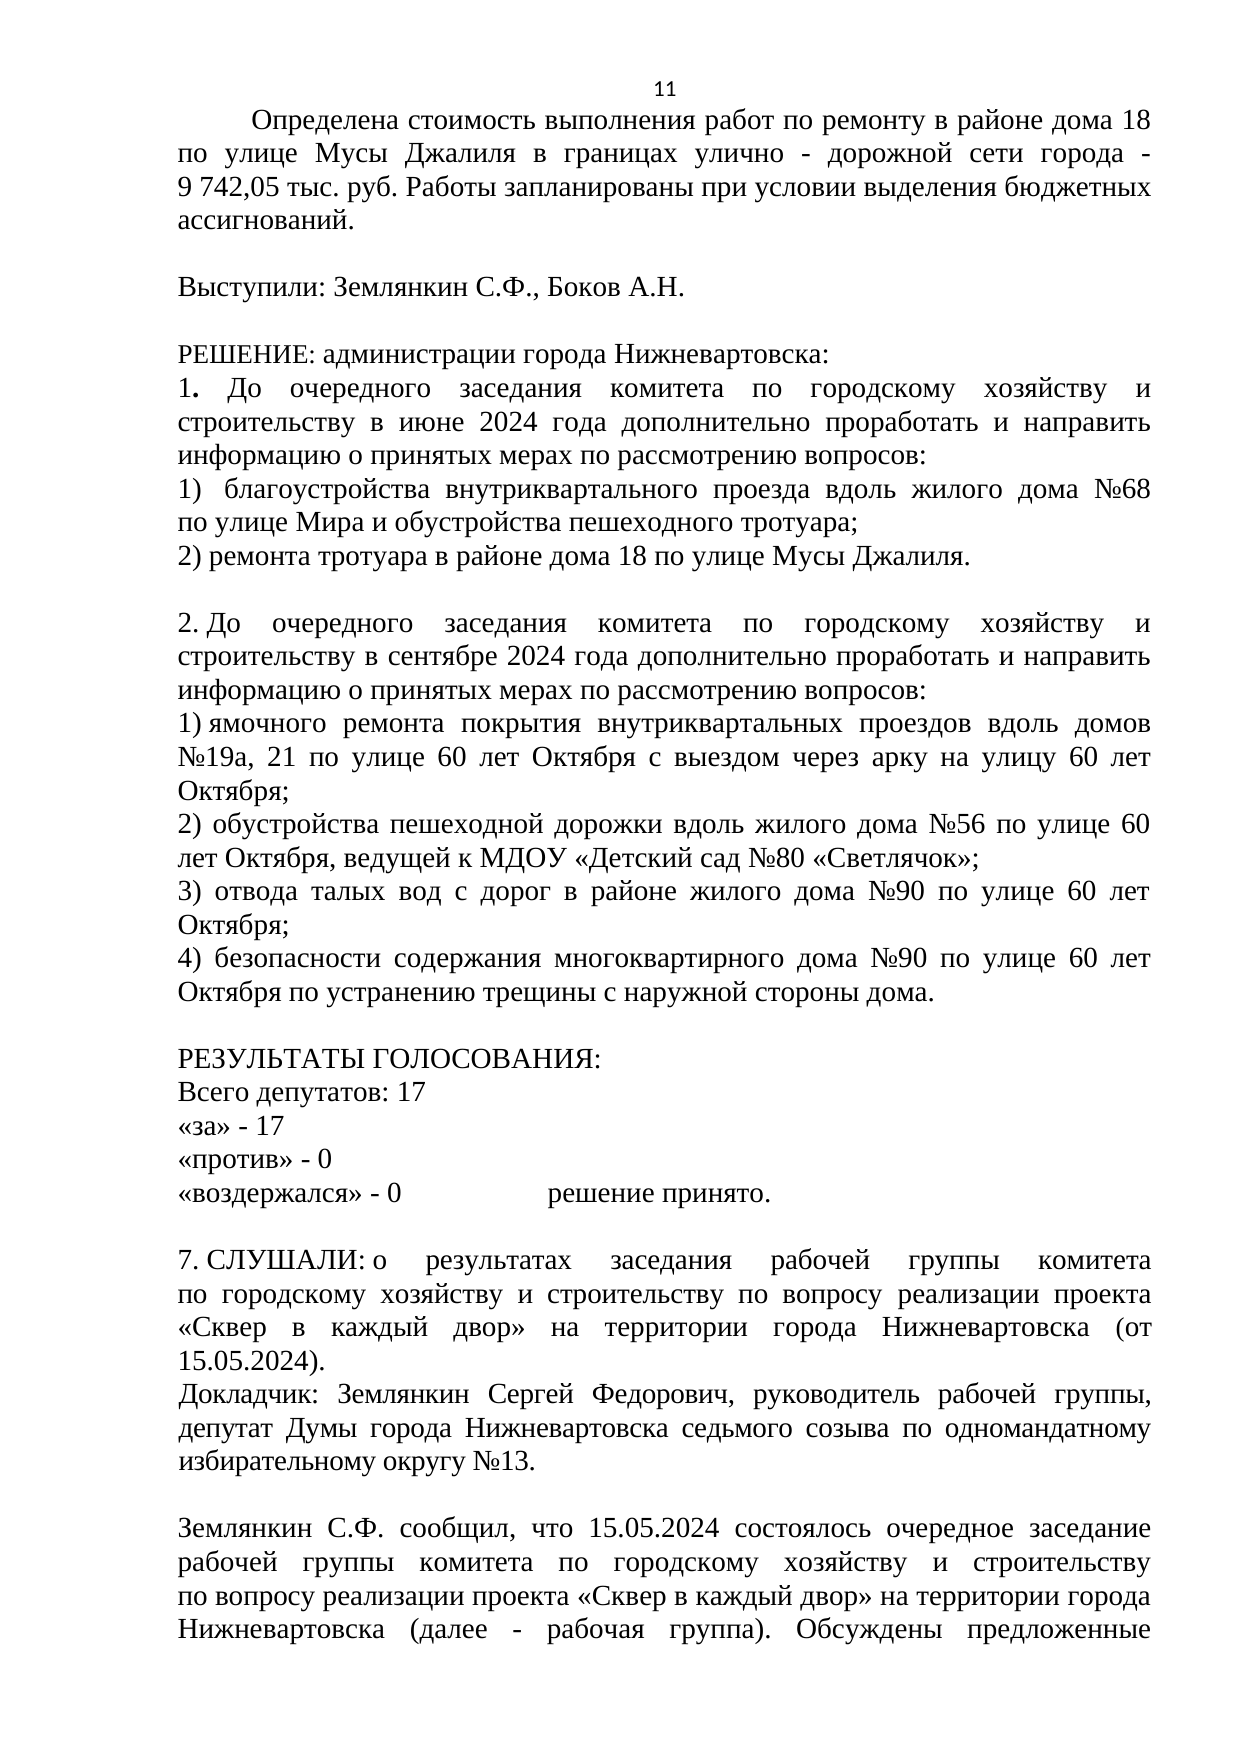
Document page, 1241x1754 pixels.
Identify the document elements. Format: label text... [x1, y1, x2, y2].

text 3) отвода талых вод с дорог в районе жилого дома №90 по улице 60 лет Октября; [177, 873, 1152, 940]
text «воздержался» - 0 решение принято. [177, 1175, 1152, 1209]
text РЕШЕНИЕ: администрации города Нижневартовска: [177, 337, 1152, 370]
text Выступили: Землянкин С.Ф., Боков А.Н. [177, 269, 1152, 303]
text «против» - 0 [177, 1142, 1152, 1175]
text 2) ремонта тротуара в районе дома 18 по улице Мусы Джалиля. [177, 538, 1152, 571]
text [177, 1511, 1152, 1645]
text Докладчик: Землянкин Сергей Федорович, руководитель рабочей группы, депутат Думы города Нижневартовска седьмого созыва по одномандатному избирательному округу №13. [178, 1376, 1152, 1477]
text РЕЗУЛЬТАТЫ ГОЛОСОВАНИЯ: [177, 1041, 1152, 1074]
text 1) ямочного ремонта покрытия внутриквартальных проездов вдоль домов №19а, 21 по улице 60 лет Октября с выездом через арку на улицу 60 лет Октября; [177, 706, 1152, 806]
text Определена стоимость выполнения работ по ремонту в районе дома 18 по улице Мусы Джалиля в границах улично - дорожной сети города - 9 742,05 тыс. руб. Работы запланированы при условии выделения бюджетных ассигнований. [177, 102, 1152, 236]
text «за» - 17 [177, 1108, 1152, 1142]
text Всего депутатов: 17 [177, 1074, 1152, 1108]
text 2) обустройства пешеходной дорожки вдоль жилого дома №56 по улице 60 лет Октября, ведущей к МДОУ «Детский сад №80 «Светлячок»; [177, 806, 1152, 873]
text 1. До очередного заседания комитета по городскому хозяйству и строительству в июне 2024 года дополнительно проработать и направить информацию о принятых мерах по рассмотрению вопросов: [177, 370, 1152, 471]
text 2. До очередного заседания комитета по городскому хозяйству и строительству в сентябре 2024 года дополнительно проработать и направить информацию о принятых мерах по рассмотрению вопросов: [177, 605, 1152, 706]
text 4) безопасности содержания многоквартирного дома №90 по улице 60 лет Октября по устранению трещины с наружной стороны дома. [177, 940, 1152, 1007]
text 1) благоустройства внутриквартального проезда вдоль жилого дома №68 по улице Мира и обустройства пешеходного тротуара; [177, 471, 1152, 538]
text 7. СЛУШАЛИ: о результатах заседания рабочей группы комитета по городскому хозяйству и строительству по вопросу реализации проекта «Сквер в каждый двор» на территории города Нижневартовска (от 15.05.2024). [177, 1242, 1152, 1376]
